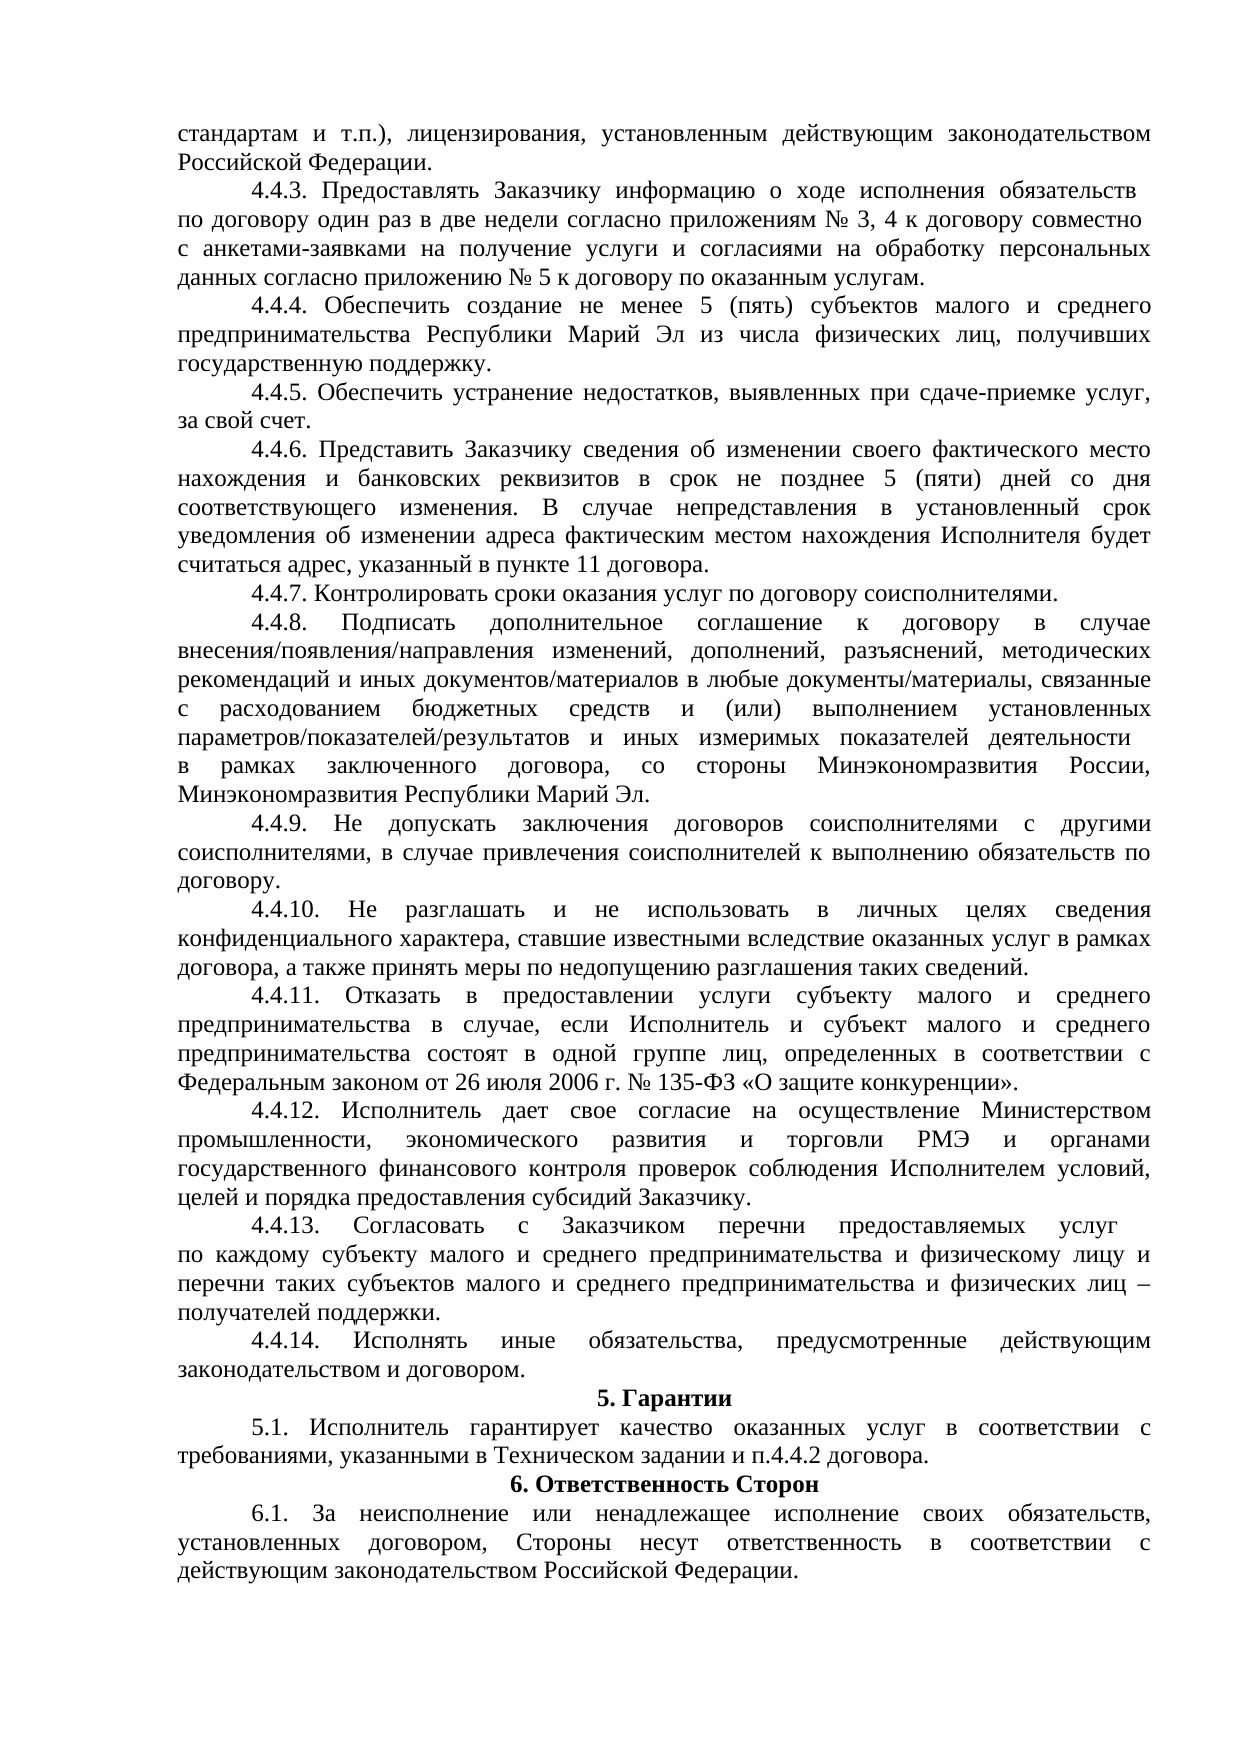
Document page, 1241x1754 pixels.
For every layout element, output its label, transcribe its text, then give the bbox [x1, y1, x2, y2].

text 4.4.12. Исполнитель дает свое согласие на осуществление Министерством промышленности, экономического развития и торговли РМЭ и органами государственного финансового контроля проверок соблюдения Исполнителем условий, целей и порядка предоставления субсидий Заказчику. [177, 1096, 1152, 1211]
text 4.4.10. Не разглашать и не использовать в личных целях сведения конфиденциального характера, ставшие известными вследствие оказанных услуг в рамках договора, а также принять меры по недопущению разглашения таких сведений. [177, 894, 1152, 981]
text 5. Гарантии [177, 1383, 1152, 1412]
text 4.4.9. Не допускать заключения договоров соисполнителями с другими соисполнителями, в случае привлечения соисполнителей к выполнению обязательств по договору. [177, 808, 1152, 894]
text 6.1. За неисполнение или ненадлежащее исполнение своих обязательств, установленных договором, Стороны несут ответственность в соответствии с действующим законодательством Российской Федерации. [177, 1498, 1152, 1584]
text 4.4.5. Обеспечить устранение недостатков, выявленных при сдаче-приемке услуг, за свой счет. [177, 377, 1152, 434]
text 4.4.6. Представить Заказчику сведения об изменении своего фактического место нахождения и банковских реквизитов в срок не позднее 5 (пяти) дней со дня соответствующего изменения. В случае непредставления в установленный срок уведомления об изменении адреса фактическим местом нахождения Исполнителя будет считаться адрес, указанный в пункте 11 договора. [177, 434, 1152, 578]
text 4.4.14. Исполнять иные обязательства, предусмотренные действующим законодательством и договором. [177, 1326, 1152, 1383]
text 4.4.4. Обеспечить создание не менее 5 (пять) субъектов малого и среднего предпринимательства Республики Марий Эл из числа физических лиц, получивших государственную поддержку. [177, 291, 1152, 377]
text 4.4.13. Согласовать с Заказчиком перечни предоставляемых услуг по каждому субъекту малого и среднего предпринимательства и физическому лицу и перечни таких субъектов малого и среднего предпринимательства и физических лиц – получателей поддержки. [177, 1211, 1152, 1326]
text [177, 118, 1152, 176]
text 4.4.7. Контролировать сроки оказания услуг по договору соисполнителями. [177, 578, 1152, 607]
text 4.4.8. Подписать дополнительное соглашение к договору в случае внесения/появления/направления изменений, дополнений, разъяснений, методических рекомендаций и иных документов/материалов в любые документы/материалы, связанные с расходованием бюджетных средств и (или) выполнением установленных параметров/показателей/результатов и иных измеримых показателей деятельности в рамках заключенного договора, со стороны Минэкономразвития России, Минэкономразвития Республики Марий Эл. [177, 607, 1152, 808]
text 4.4.11. Отказать в предоставлении услуги субъекту малого и среднего предпринимательства в случае, если Исполнитель и субъект малого и среднего предпринимательства состоят в одной группе лиц, определенных в соответствии с Федеральным законом от 26 июля 2006 г. № 135-ФЗ «О защите конкуренции». [177, 981, 1152, 1096]
text 6. Ответственность Сторон [177, 1469, 1152, 1498]
text 4.4.3. Предоставлять Заказчику информацию о ходе исполнения обязательств по договору один раз в две недели согласно приложениям № 3, 4 к договору совместно с анкетами-заявками на получение услуги и согласиями на обработку персональных данных согласно приложению № 5 к договору по оказанным услугам. [177, 176, 1152, 291]
text 5.1. Исполнитель гарантирует качество оказанных услуг в соответствии с требованиями, указанными в Техническом задании и п.4.4.2 договора. [177, 1412, 1152, 1469]
